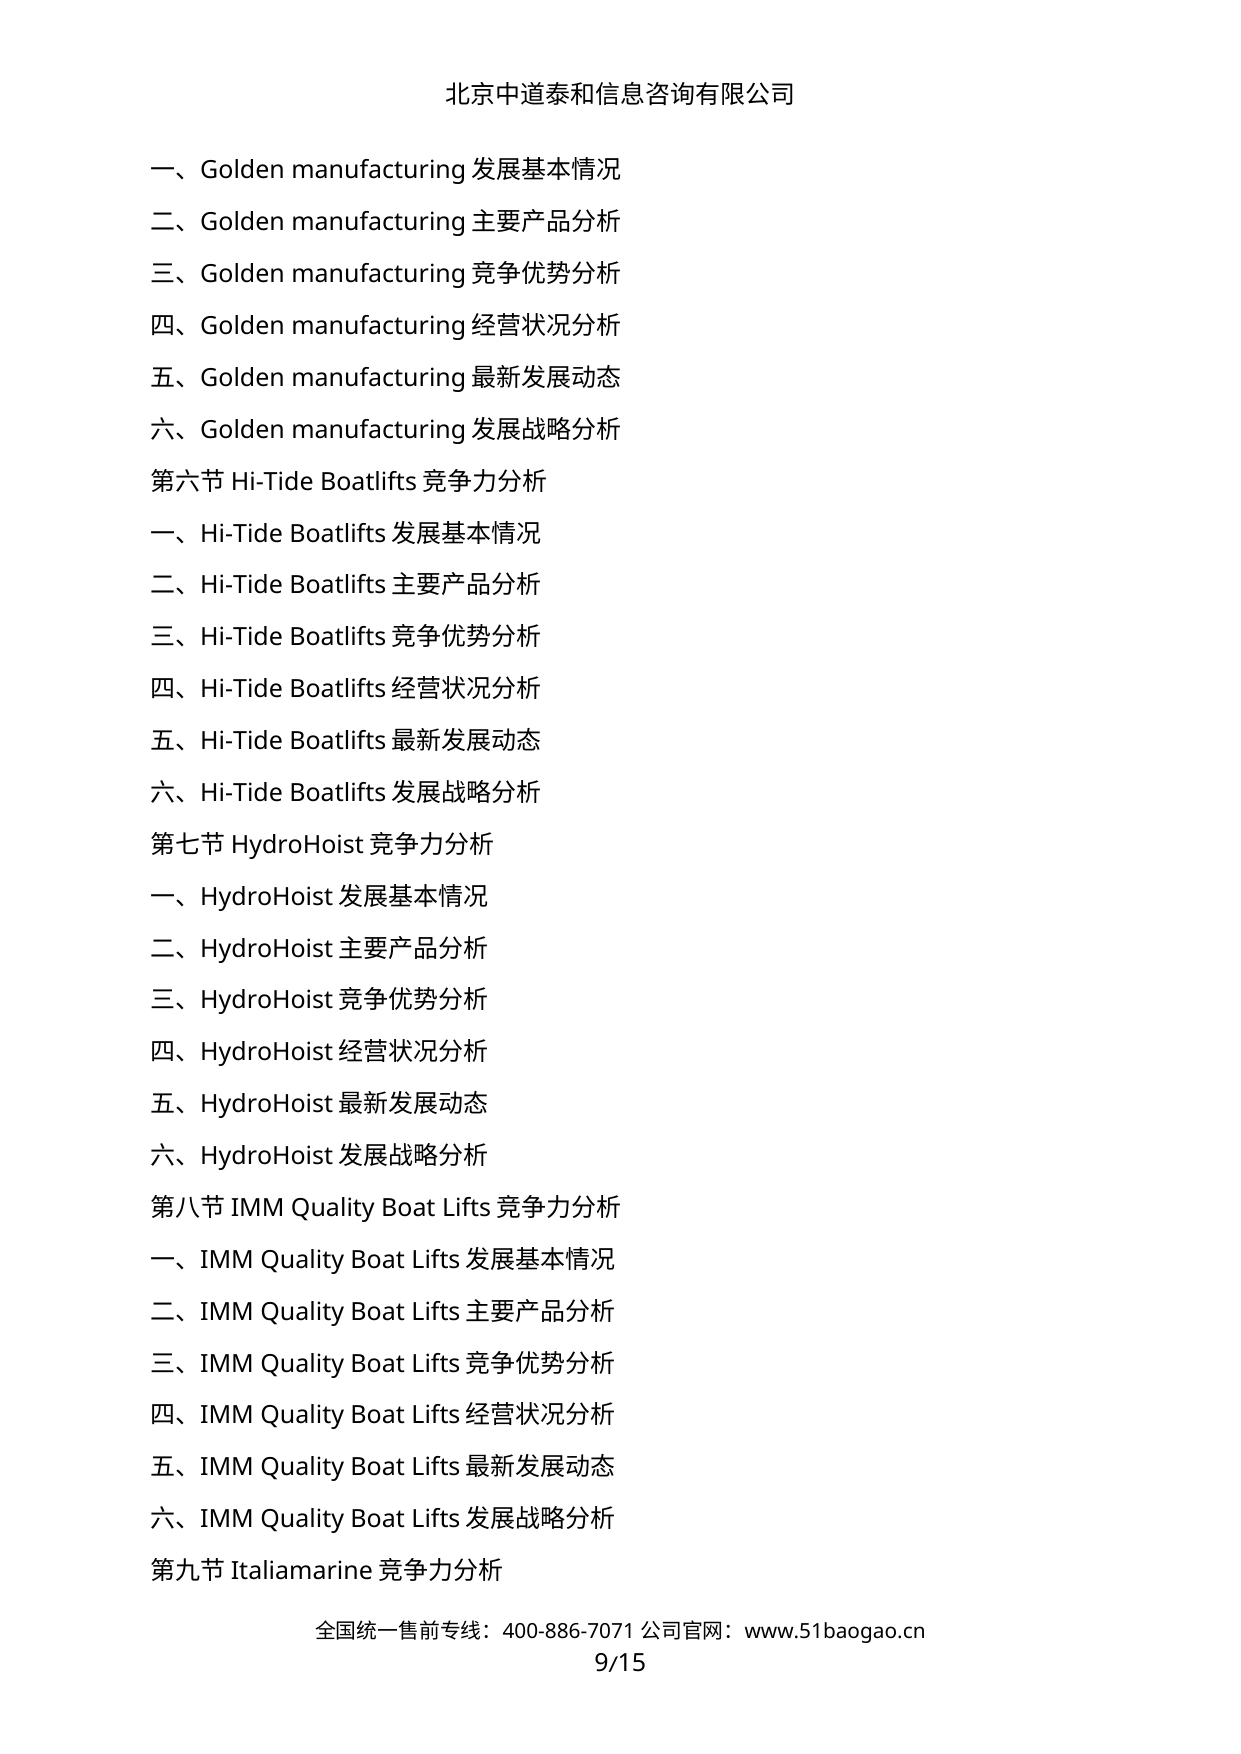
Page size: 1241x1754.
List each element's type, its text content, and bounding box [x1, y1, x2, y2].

text 四、Golden manufacturing经营状况分析 [150, 306, 1090, 342]
text 六、IMM Quality Boat Lifts发展战略分析 [150, 1499, 1090, 1535]
text 一、HydroHoist发展基本情况 [150, 876, 1090, 912]
text 五、HydroHoist最新发展动态 [150, 1084, 1090, 1120]
text 五、IMM Quality Boat Lifts最新发展动态 [150, 1447, 1090, 1483]
text 二、Hi-Tide Boatlifts主要产品分析 [150, 565, 1090, 601]
text 二、HydroHoist主要产品分析 [150, 928, 1090, 964]
text 一、IMM Quality Boat Lifts发展基本情况 [150, 1239, 1090, 1276]
text 二、IMM Quality Boat Lifts主要产品分析 [150, 1291, 1090, 1327]
text 一、Golden manufacturing发展基本情况 [150, 150, 1090, 186]
text 六、Hi-Tide Boatlifts发展战略分析 [150, 772, 1090, 809]
text 三、IMM Quality Boat Lifts竞争优势分析 [150, 1343, 1090, 1379]
text 第九节 Italiamarine竞争力分析 [150, 1551, 1090, 1587]
text 四、IMM Quality Boat Lifts经营状况分析 [150, 1395, 1090, 1431]
text 第七节 HydroHoist竞争力分析 [150, 824, 1090, 861]
text 四、Hi-Tide Boatlifts经营状况分析 [150, 669, 1090, 705]
text 六、Golden manufacturing发展战略分析 [150, 409, 1090, 446]
text 五、Hi-Tide Boatlifts最新发展动态 [150, 721, 1090, 757]
text 第八节 IMM Quality Boat Lifts竞争力分析 [150, 1187, 1090, 1224]
text 第六节 Hi-Tide Boatlifts竞争力分析 [150, 461, 1090, 497]
text 五、Golden manufacturing最新发展动态 [150, 357, 1090, 394]
text 三、Golden manufacturing竞争优势分析 [150, 254, 1090, 290]
text 二、Golden manufacturing主要产品分析 [150, 202, 1090, 238]
text 三、HydroHoist竞争优势分析 [150, 980, 1090, 1016]
text 三、Hi-Tide Boatlifts竞争优势分析 [150, 617, 1090, 653]
text 四、HydroHoist经营状况分析 [150, 1032, 1090, 1068]
text 六、HydroHoist发展战略分析 [150, 1136, 1090, 1172]
text 一、Hi-Tide Boatlifts发展基本情况 [150, 513, 1090, 549]
